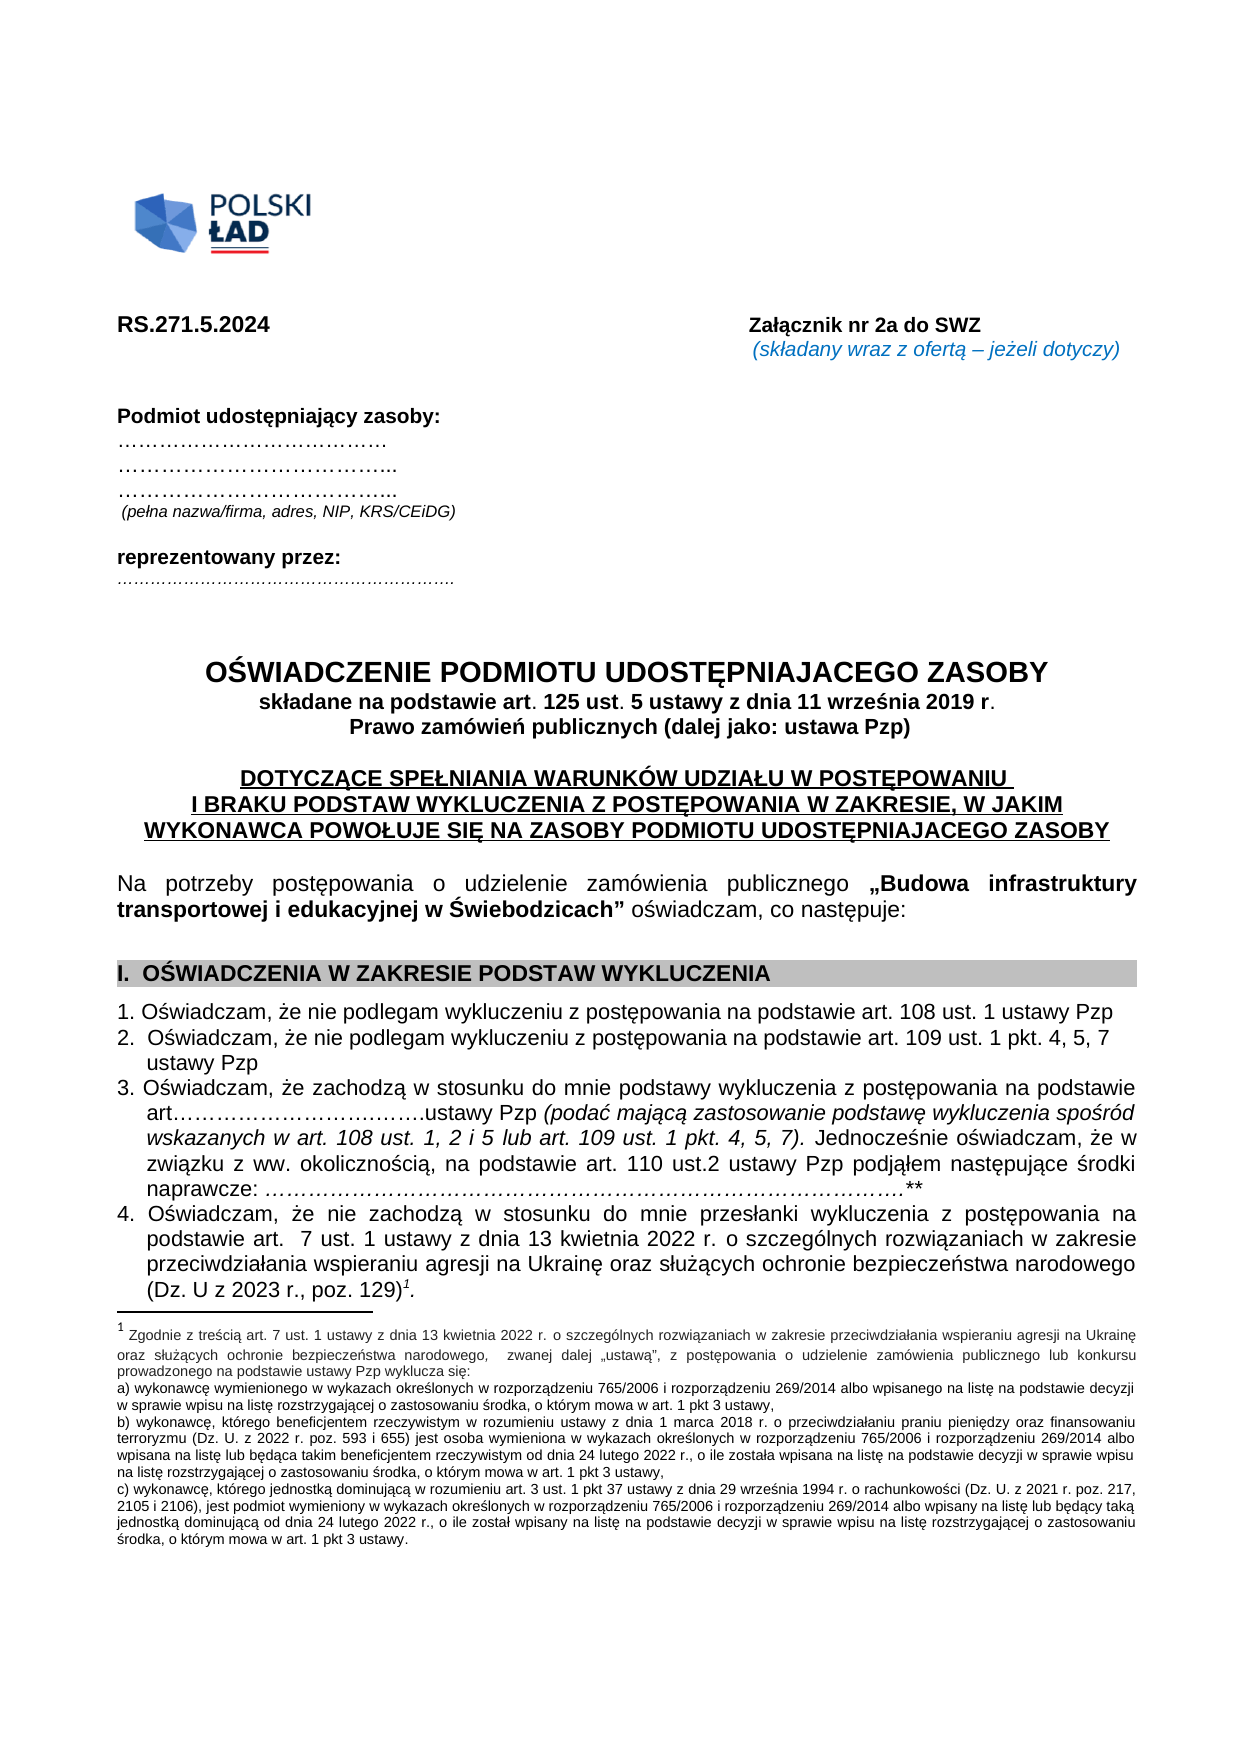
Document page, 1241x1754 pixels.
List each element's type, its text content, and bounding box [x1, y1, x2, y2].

text Podmiot udostępniający zasoby: [117, 404, 1137, 428]
text ………………………………… [117, 428, 517, 452]
text składane na podstawie art. 125 ust. 5 ustawy z dnia 11 września 2019 r. [117, 689, 1137, 714]
text 4. Oświadczam, że nie zachodzą w stosunku do mnie przesłanki wykluczenia z postępowania na podstawie art. 7 ust. 1 ustawy z dnia 13 kwietnia 2022 r. o szczególnych rozwiązaniach w zakresie przeciwdziałania wspieraniu agresji na Ukrainę oraz służących ochronie bezpieczeństwa narodowego (Dz. U z 2023 r., poz. 129). [117, 1201, 1137, 1302]
text reprezentowany przez: [117, 545, 517, 569]
text 1. Oświadczam, że nie podlegam wykluczeniu z postępowania na podstawie art. 108 ust. 1 ustawy Pzp [117, 999, 1137, 1024]
picture [122, 165, 345, 287]
text OŚWIADCZENIE PODMIOTU UDOSTĘPNIAJACEGO ZASOBY [117, 655, 1137, 689]
text RS.271.5.2024 Załącznik nr 2a do SWZ [117, 311, 1137, 337]
text (pełna nazwa/firma, adres, NIP, KRS/CEiDG) [117, 502, 517, 521]
text ………………………………... [117, 477, 517, 502]
text Prawo zamówień publicznych (dalej jako: ustawa Pzp) [117, 714, 1137, 739]
text 2. Oświadczam, że nie podlegam wykluczeniu z postępowania na podstawie art. 109 ust. 1 pkt. 4, 5, 7 ustawy Pzp [117, 1024, 1137, 1075]
text DOTYCZĄCE SPEŁNIANIA WARUNKÓW UDZIAŁU W POSTĘPOWANIU I BRAKU PODSTAW WYKLUCZENIA Z POSTĘPOWANIA W ZAKRESIE, W JAKIM WYKONAWCA POWOŁUJE SIĘ NA ZASOBY PODMIOTU UDOSTĘPNIAJACEGO ZASOBY [117, 764, 1137, 843]
text Na potrzeby postępowania o udzielenie zamówienia publicznego „Budowa infrastruktury transportowej i edukacyjnej w Świebodzicach” oświadczam, co następuje: [117, 870, 1137, 923]
text (składany wraz z ofertą – jeżeli dotyczy) [117, 337, 1137, 361]
text ……………………………………………………. [117, 569, 517, 588]
text ………………………………... [117, 452, 517, 477]
text I. OŚWIADCZENIA W ZAKRESIE PODSTAW WYKLUCZENIA [117, 960, 1137, 987]
text 3. Oświadczam, że zachodzą w stosunku do mnie podstawy wykluczenia z postępowania na podstawie art……………………….…….ustawy Pzp (podać mającą zastosowanie podstawę wykluczenia spośród wskazanych w art. 108 ust. 1, 2 i 5 lub art. 109 ust. 1 pkt. 4, 5, 7). Jednocześnie oświadczam, że w związku z ww. okolicznością, na podstawie art. 110 ust.2 ustawy Pzp podjąłem następujące środki naprawcze: …………………………………………………………………………….** [117, 1075, 1137, 1201]
